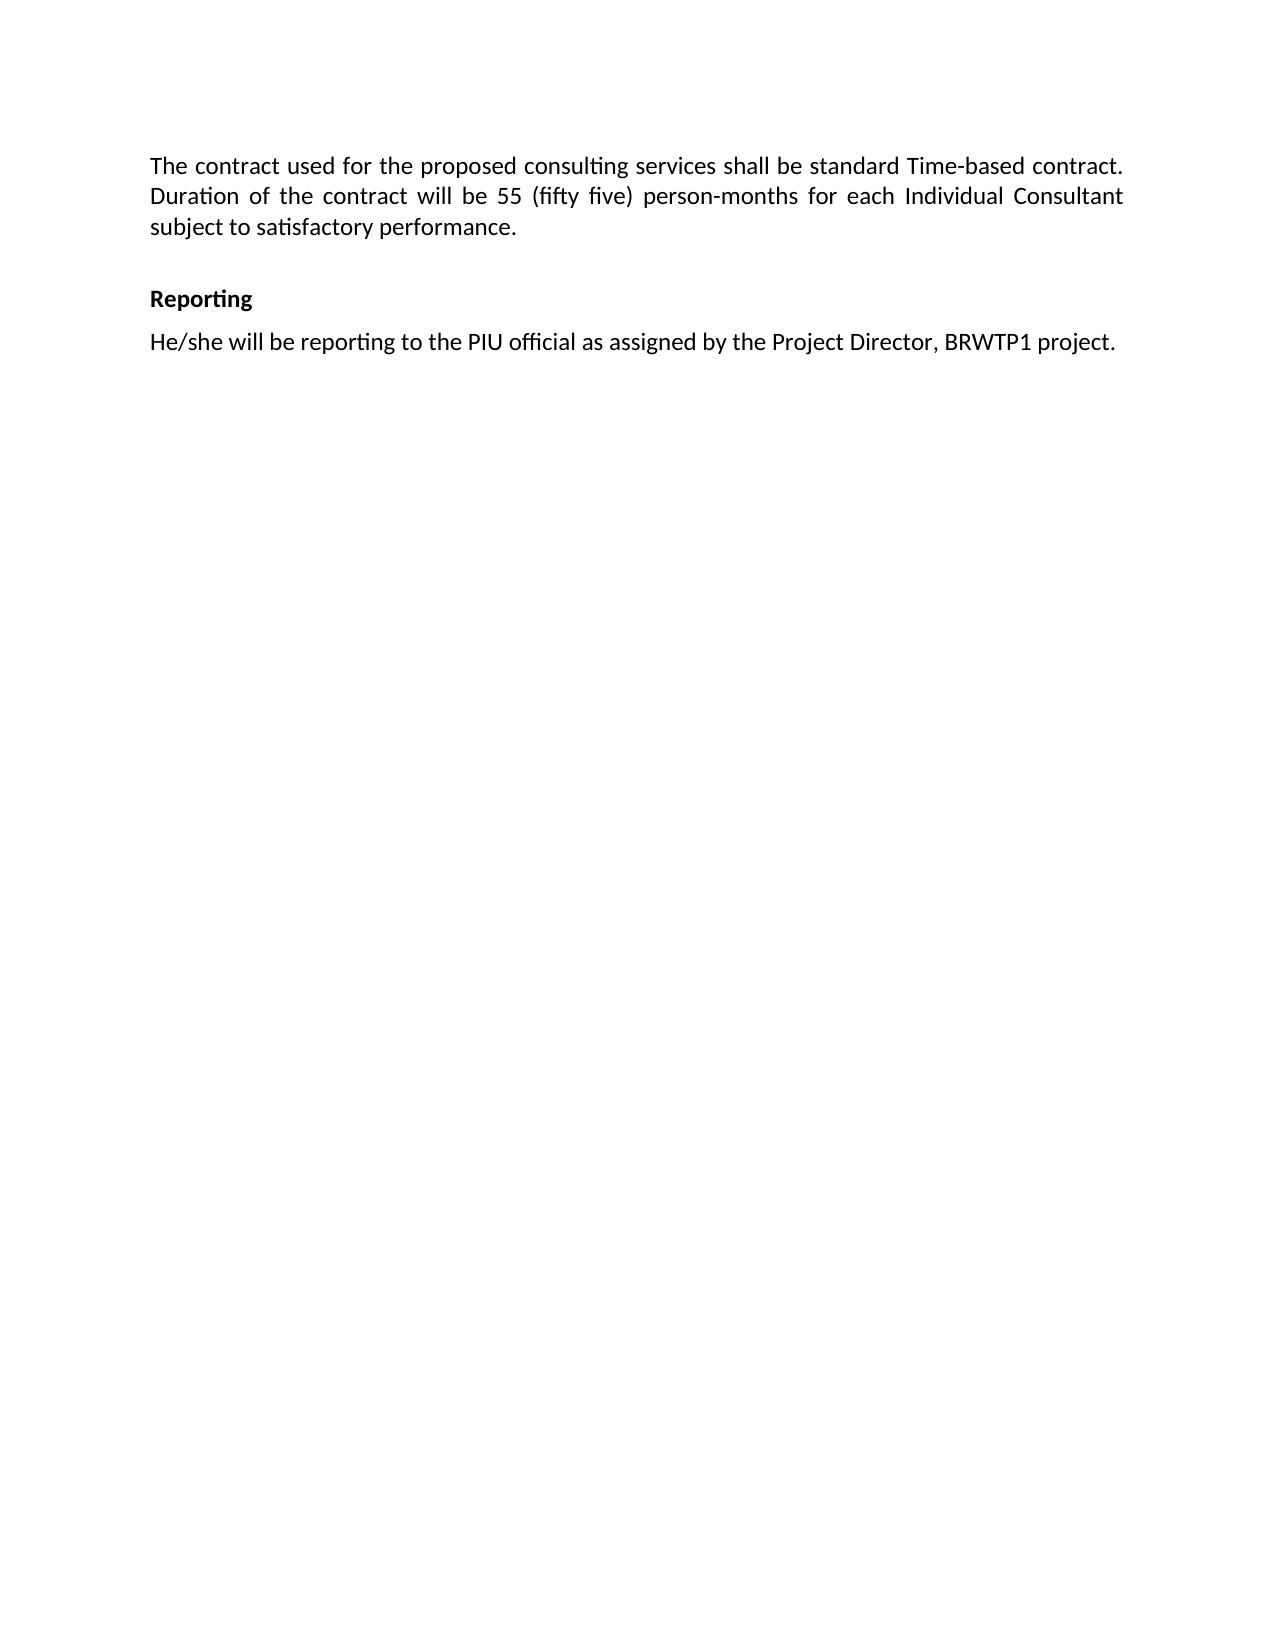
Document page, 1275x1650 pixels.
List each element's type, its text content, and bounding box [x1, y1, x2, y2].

text He/she will be reporting to the PIU official as assigned by the Project Director, BRWTP1 project. [150, 326, 1125, 356]
text Reporting [150, 283, 1125, 313]
text The contract used for the proposed consulting services shall be standard Time-based contract. Duration of the contract will be 55 (fifty five) person-months for each Individual Consultant subject to satisfactory performance. [150, 150, 1125, 242]
